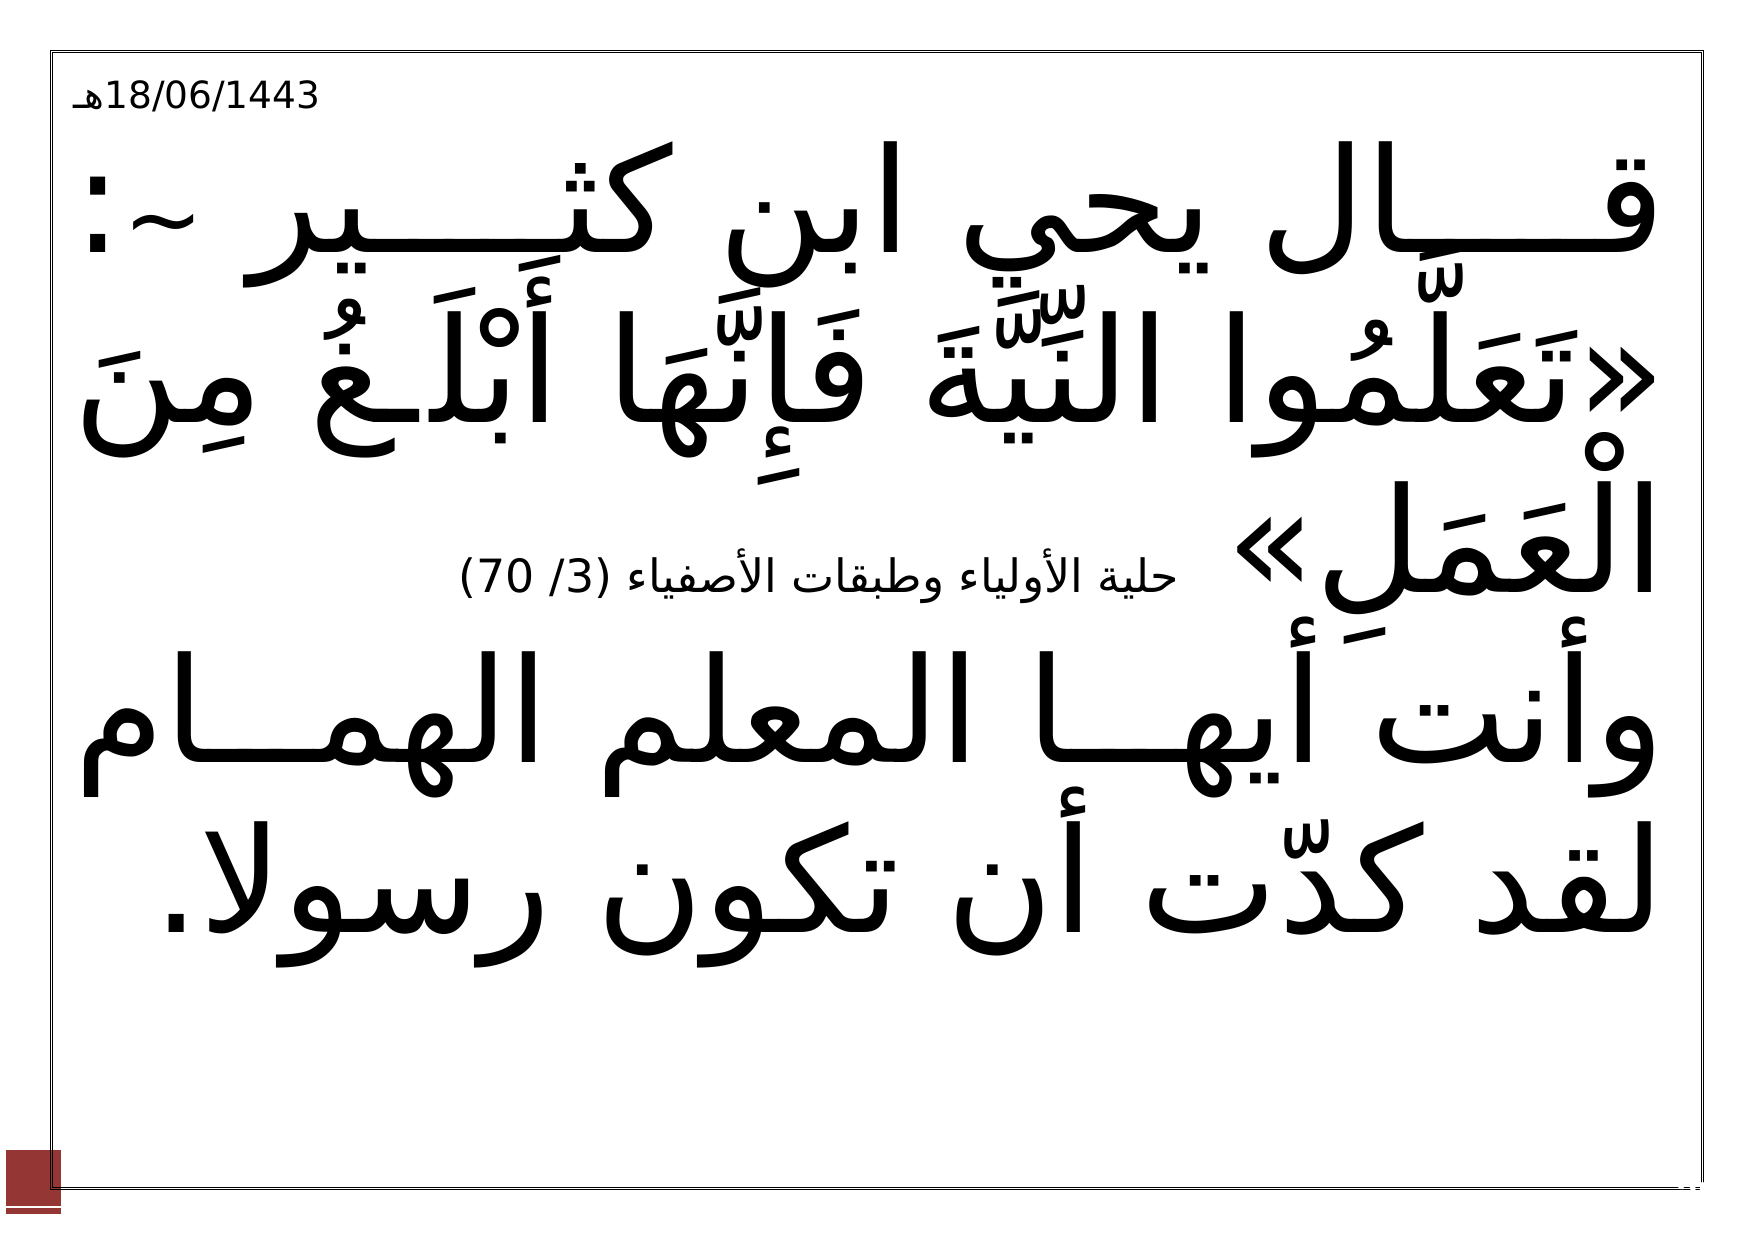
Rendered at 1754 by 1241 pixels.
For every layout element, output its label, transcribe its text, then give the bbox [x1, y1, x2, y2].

text وأنت أيها المعلم الهمام لقد كدّت أن تكون رسولا. [74, 627, 1665, 966]
text قال يحي ابن كثير ~: «تَعَلَّمُوا النِّيَّةَ فَإِنَّهَا أَبْلَغُ مِنَ الْعَمَلِ» حلية الأولياء وطبقات الأصفياء (3/ 70) [74, 117, 1665, 627]
